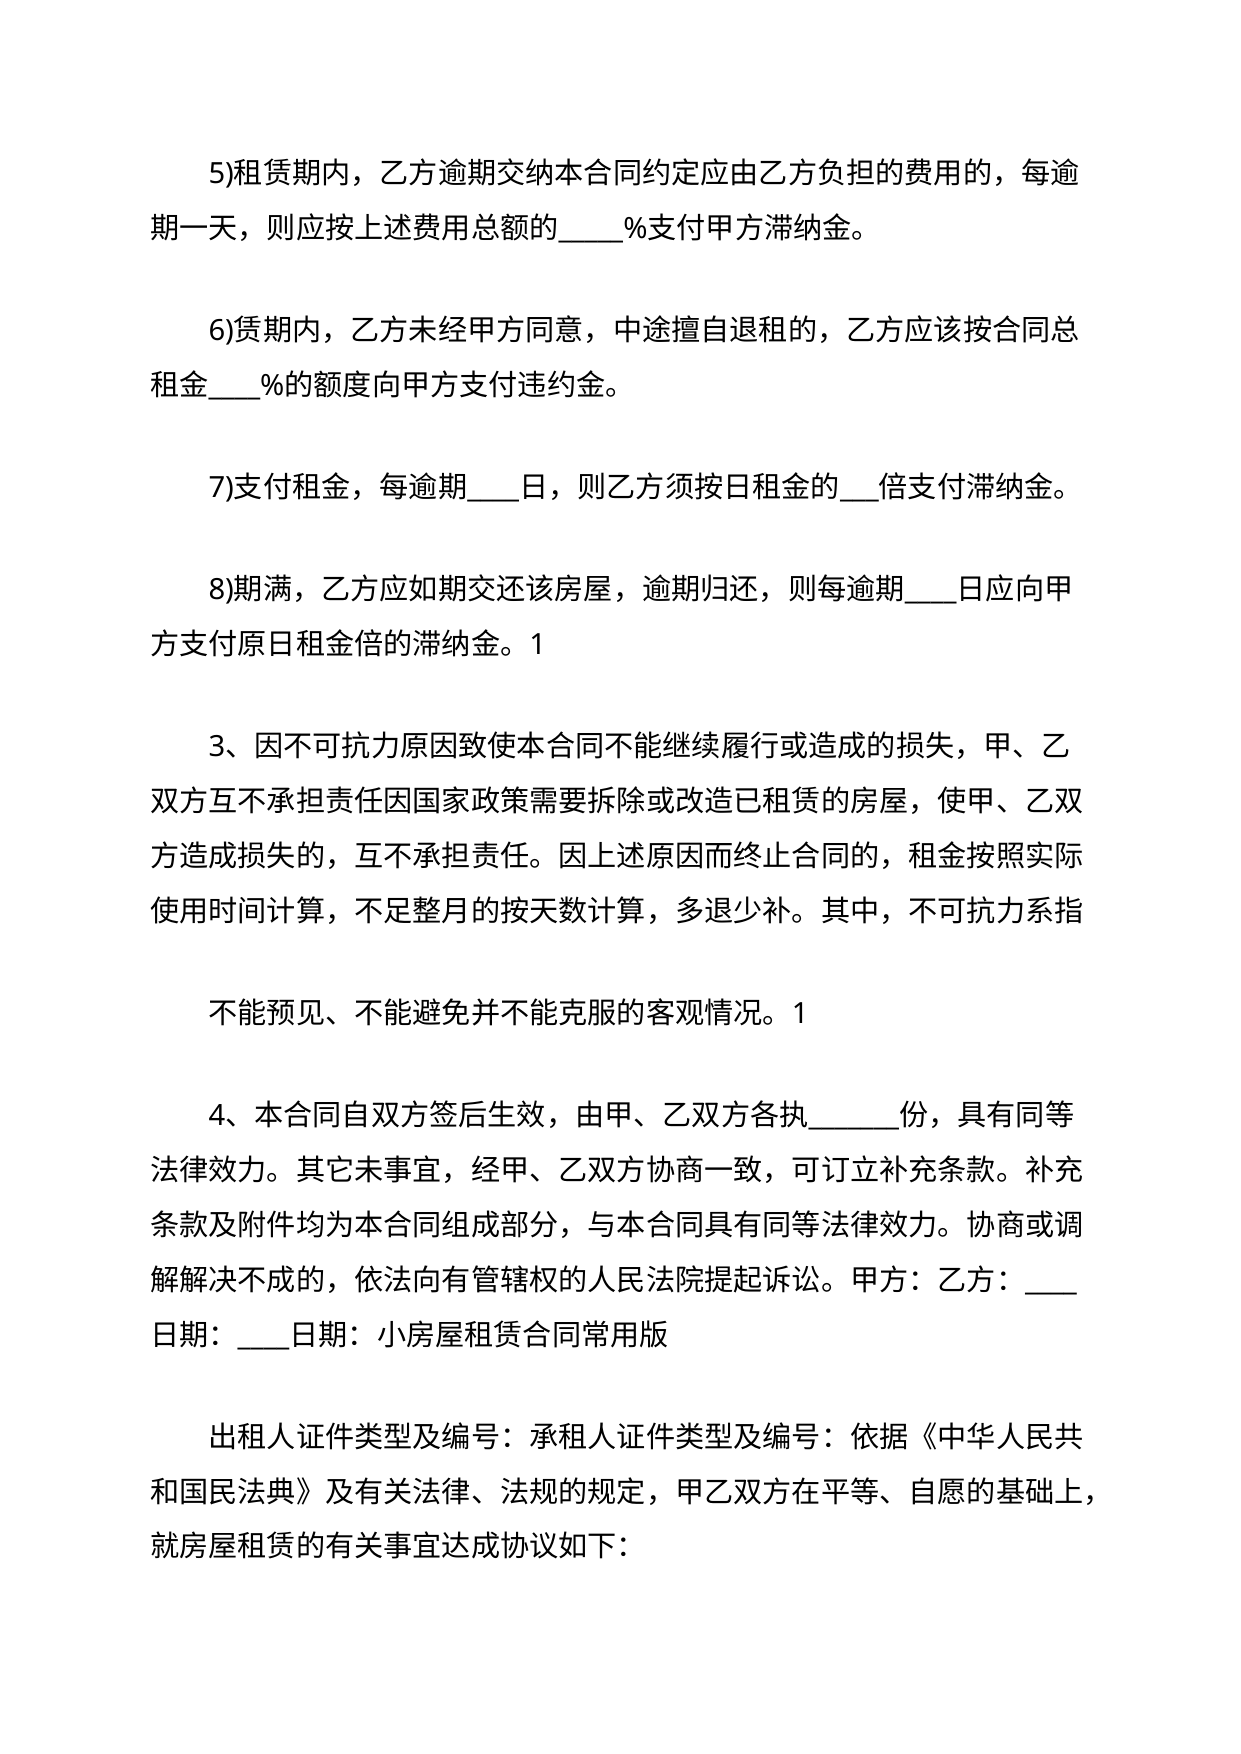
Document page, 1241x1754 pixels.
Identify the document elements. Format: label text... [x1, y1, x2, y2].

text 8)期满，乙方应如期交还该房屋，逾期归还，则每逾期____日应向甲方支付原日租金倍的滞纳金。1 [150, 566, 1090, 663]
text 7)支付租金，每逾期____日，则乙方须按日租金的___倍支付滞纳金。 [150, 464, 1090, 506]
text 3、因不可抗力原因致使本合同不能继续履行或造成的损失，甲、乙双方互不承担责任因国家政策需要拆除或改造已租赁的房屋，使甲、乙双方造成损失的，互不承担责任。因上述原因而终止合同的，租金按照实际使用时间计算，不足整月的按天数计算，多退少补。其中，不可抗力系指 [150, 723, 1090, 930]
text 6)赁期内，乙方未经甲方同意，中途擅自退租的，乙方应该按合同总租金____%的额度向甲方支付违约金。 [150, 307, 1090, 404]
text 出租人证件类型及编号：承租人证件类型及编号：依据《中华人民共和国民法典》及有关法律、法规的规定，甲乙双方在平等、自愿的基础上，就房屋租赁的有关事宜达成协议如下： [150, 1413, 1090, 1565]
text 不能预见、不能避免并不能克服的客观情况。1 [150, 989, 1090, 1032]
text 5)租赁期内，乙方逾期交纳本合同约定应由乙方负担的费用的，每逾期一天，则应按上述费用总额的_____%支付甲方滞纳金。 [150, 150, 1090, 247]
text 4、本合同自双方签后生效，由甲、乙双方各执_______份，具有同等法律效力。其它未事宜，经甲、乙双方协商一致，可订立补充条款。补充条款及附件均为本合同组成部分，与本合同具有同等法律效力。协商或调解解决不成的，依法向有管辖权的人民法院提起诉讼。甲方：乙方：____日期：____日期：小房屋租赁合同常用版 [150, 1091, 1090, 1354]
